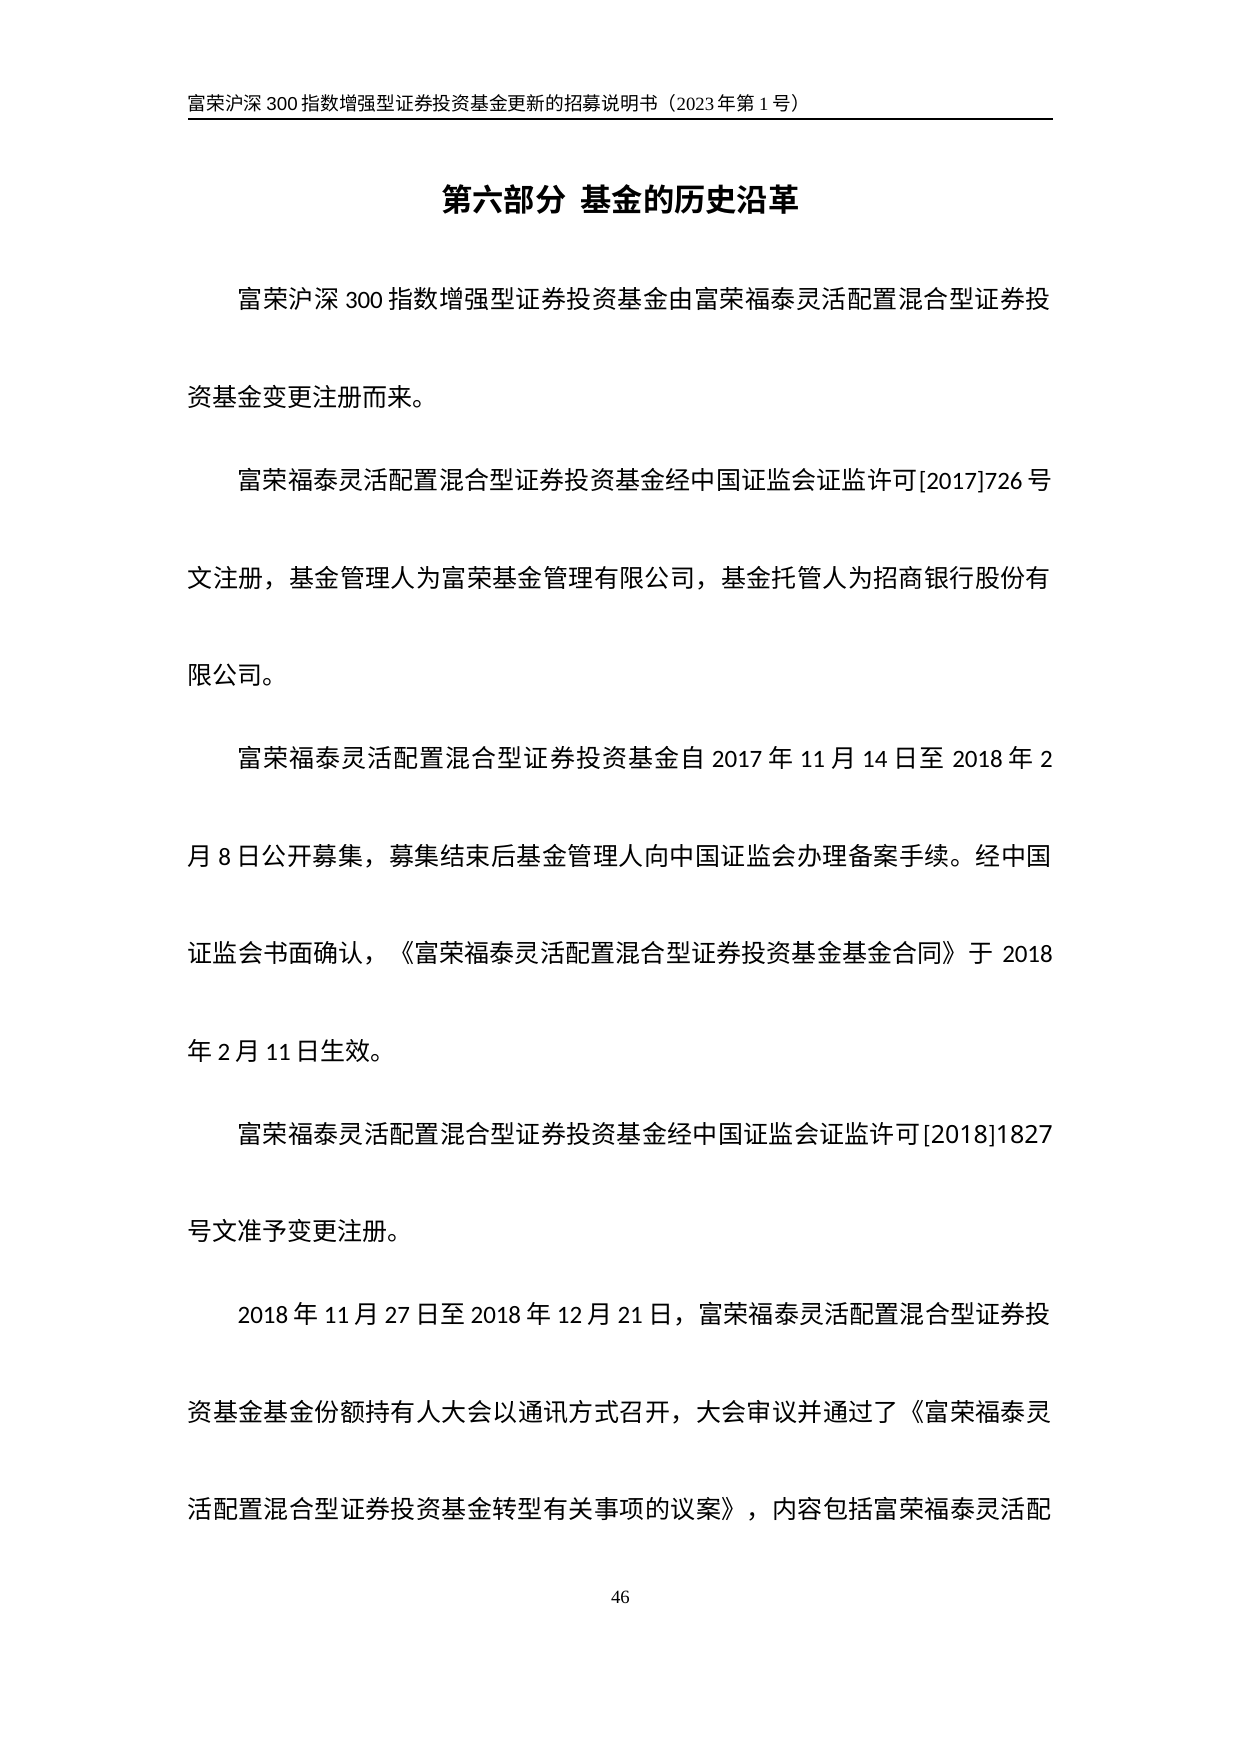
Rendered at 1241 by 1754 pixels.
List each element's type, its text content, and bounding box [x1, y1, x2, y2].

text 富荣沪深300指数增强型证券投资基金由富荣福泰灵活配置混合型证券投资基金变更注册而来。 [187, 266, 1053, 428]
text 富荣福泰灵活配置混合型证券投资基金经中国证监会证监许可[2017]726号文注册，基金管理人为富荣基金管理有限公司，基金托管人为招商银行股份有限公司。 [187, 446, 1053, 706]
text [187, 1281, 1053, 1541]
text 富荣福泰灵活配置混合型证券投资基金自2017年11月14日至 2018年2月8日公开募集，募集结束后基金管理人向中国证监会办理备案手续。经中国证监会书面确认，《富荣福泰灵活配置混合型证券投资基金基金合同》于2018年2月11日生效。 [187, 724, 1053, 1082]
subtitle 第六部分 基金的历史沿革 [187, 165, 1053, 230]
text 富荣福泰灵活配置混合型证券投资基金经中国证监会证监许可[2018]1827号文准予变更注册。 [187, 1100, 1053, 1262]
